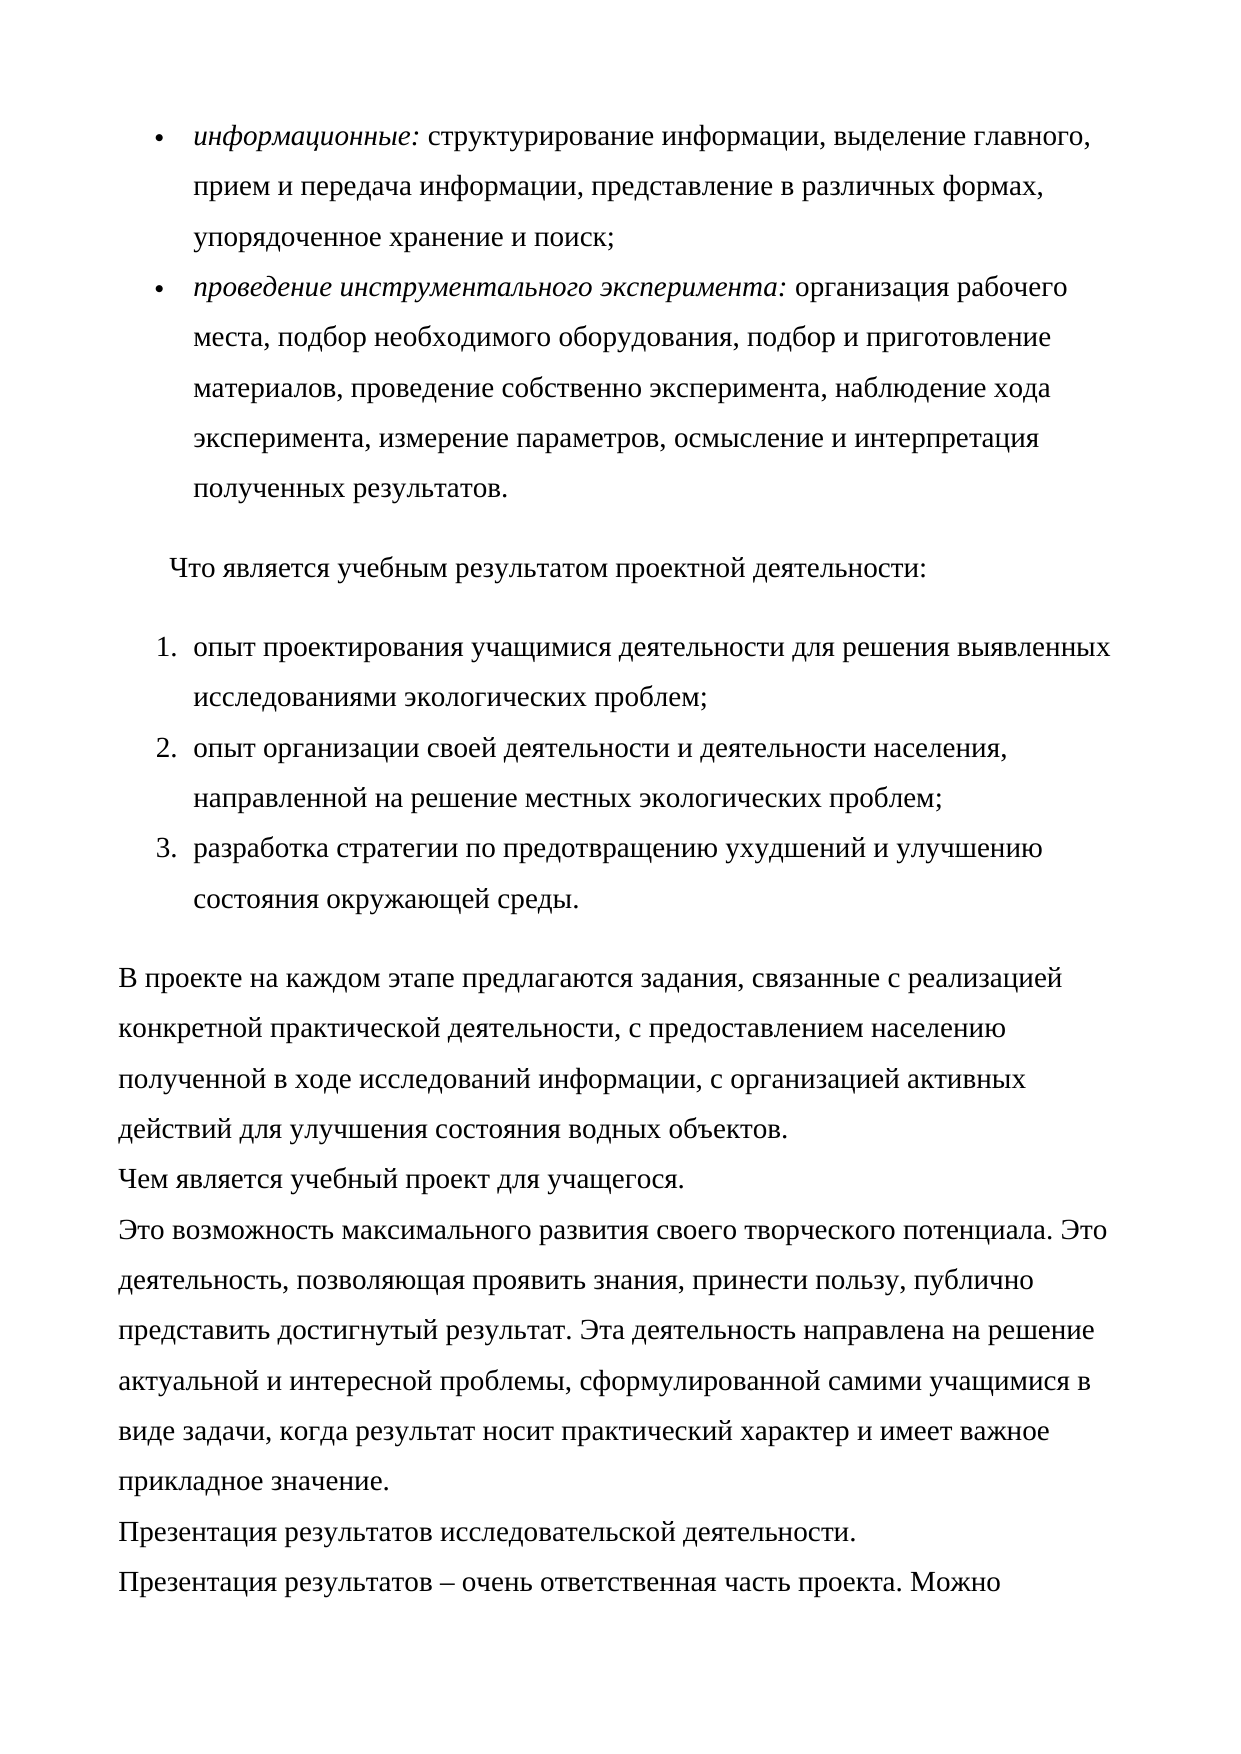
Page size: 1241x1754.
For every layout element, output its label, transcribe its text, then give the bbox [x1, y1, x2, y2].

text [118, 960, 1122, 1598]
list информационные: структурирование информации, выделение главного, прием и передача информации, представление в различных формах, упорядоченное хранение и поиск; [156, 118, 1122, 252]
list опыт проектирования учащимися деятельности для решения выявленных исследованиями экологических проблем; [156, 629, 1122, 713]
list опыт организации своей деятельности и деятельности населения, направленной на решение местных экологических проблем; [156, 730, 1122, 814]
list разработка стратегии по предотвращению ухудшений и улучшению состояния окружающей среды. [156, 831, 1122, 914]
text Что является учебным результатом проектной деятельности: [118, 550, 1122, 583]
list проведение инструментального эксперимента: организация рабочего места, подбор необходимого оборудования, подбор и приготовление материалов, проведение собственно эксперимента, наблюдение хода эксперимента, измерение параметров, осмысление и интерпретация полученных результатов. [156, 269, 1122, 504]
